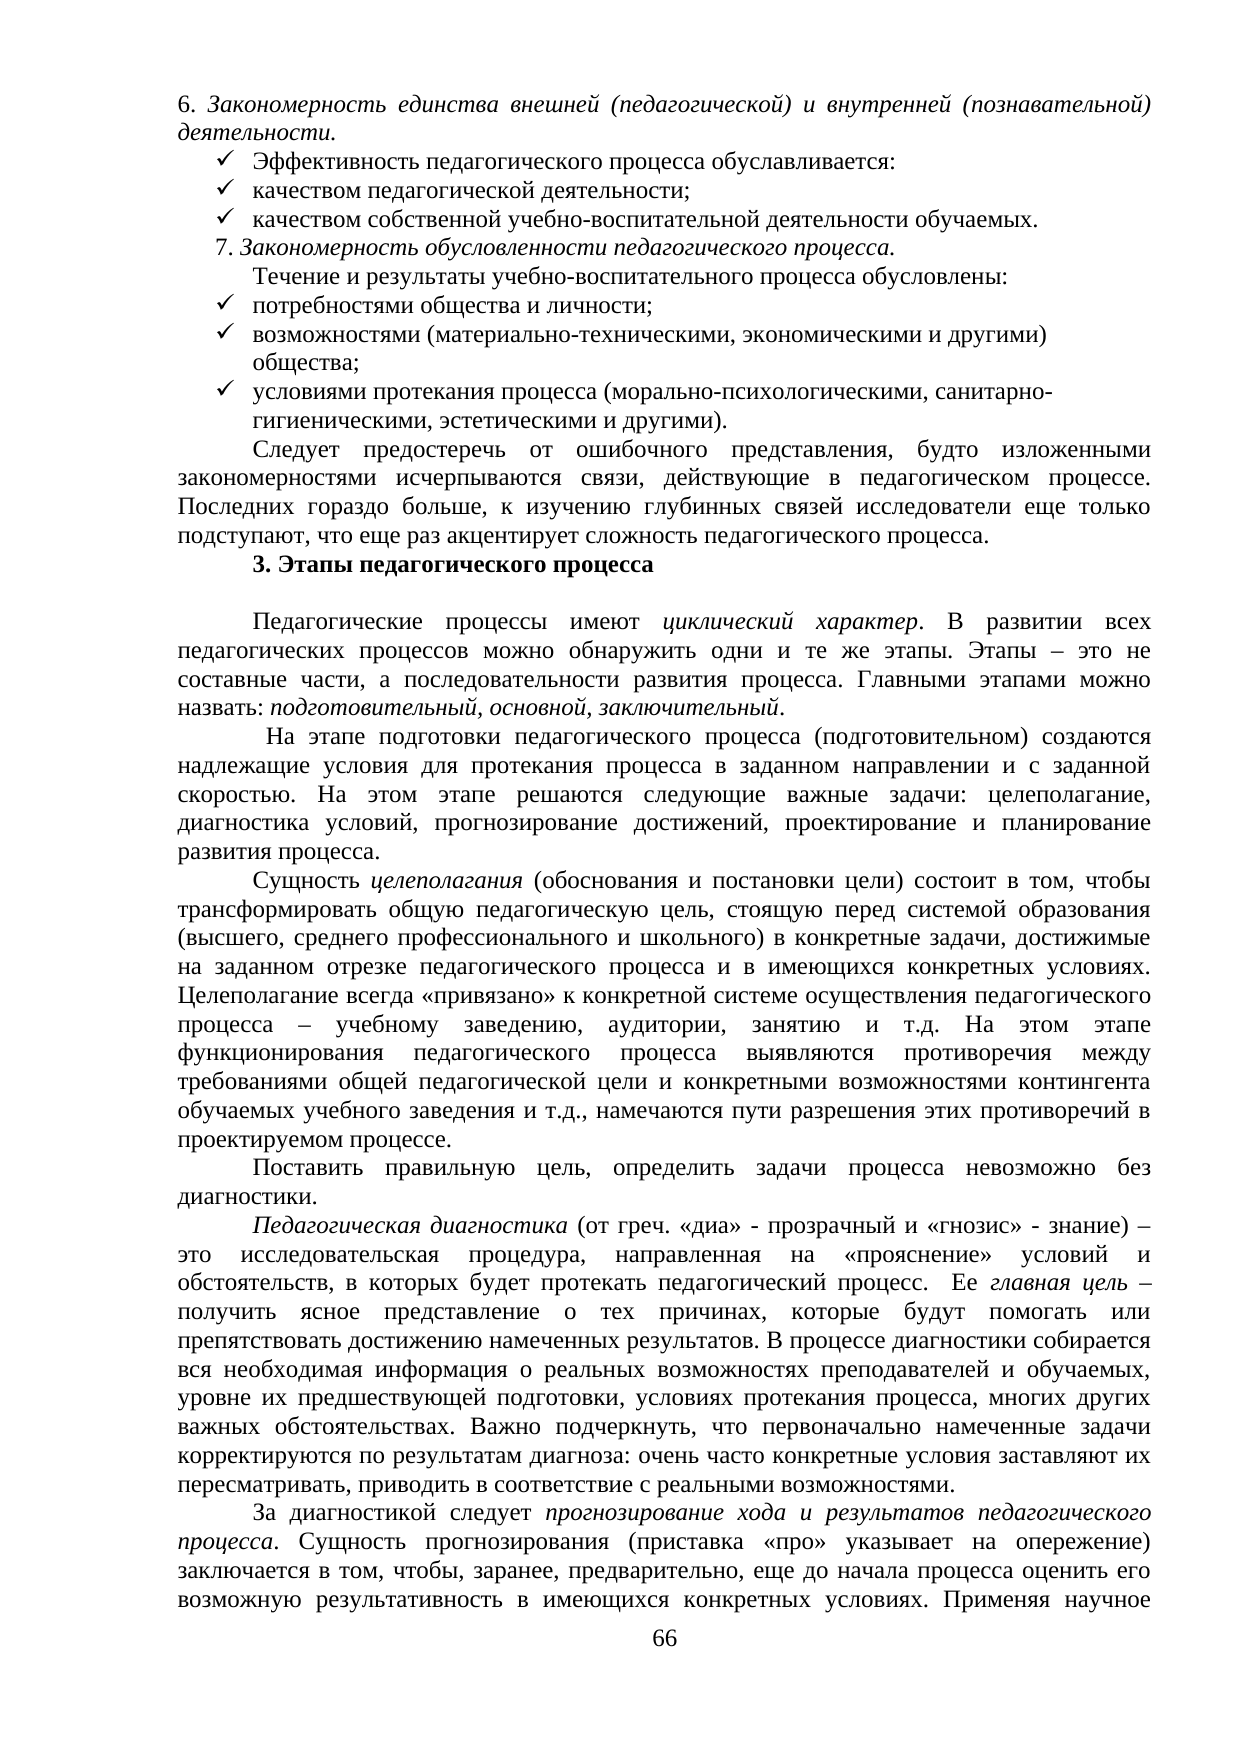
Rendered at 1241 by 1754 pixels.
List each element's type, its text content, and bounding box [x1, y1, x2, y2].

list качеством педагогической деятельности; [215, 175, 1152, 204]
text Педагогическая диагностика (от греч. «диа» - прозрачный и «гнозис» - знание) – это исследовательская процедура, направленная на «прояснение» условий и обстоятельств, в которых будет протекать педагогический процесс. Ее главная цель – получить ясное представление о тех причинах, которые будут помогать или препятствовать достижению намеченных результатов. В процессе диагностики собирается вся необходимая информация о реальных возможностях преподавателей и обучаемых, уровне их предшествующей подготовки, условиях протекания процесса, многих других важных обстоятельствах. Важно подчеркнуть, что первоначально намеченные задачи корректируются по результатам диагноза: очень часто конкретные условия заставляют их пересматривать, приводить в соответствие с реальными возможностями. [177, 1210, 1152, 1497]
text 6. Закономерность единства внешней (педагогической) и внутренней (познавательной) деятельности. [177, 89, 1152, 146]
list условиями протекания процесса (морально-психологическими, санитарно-гигиеническими, эстетическими и другими). [215, 376, 1152, 434]
text Педагогические процессы имеют циклический характер. В развитии всех педагогических процессов можно обнаружить одни и те же этапы. Этапы – это не составные части, а последовательности развития процесса. Главными этапами можно назвать: подготовительный, основной, заключительный. [177, 606, 1152, 721]
text Следует предостеречь от ошибочного представления, будто изложенными закономерностями исчерпываются связи, действующие в педагогическом процессе. Последних гораздо больше, к изучению глубинных связей исследователи еще только подступают, что еще раз акцентирует сложность педагогического процесса. [177, 434, 1152, 549]
text Поставить правильную цель, определить задачи процесса невозможно без диагностики. [177, 1152, 1152, 1210]
text На этапе подготовки педагогического процесса (подготовительном) создаются надлежащие условия для протекания процесса в заданном направлении и с заданной скоростью. На этом этапе решаются следующие важные задачи: целеполагание, диагностика условий, прогнозирование достижений, проектирование и планирование развития процесса. [177, 721, 1152, 865]
list Эффективность педагогического процесса обуславливается: [215, 146, 1152, 175]
text Течение и результаты учебно-воспитательного процесса обусловлены: [177, 261, 1152, 290]
list потребностями общества и личности; [215, 290, 1152, 319]
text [177, 1497, 1152, 1612]
list возможностями (материально-техническими, экономическими и другими) общества; [215, 319, 1152, 376]
text 3. Этапы педагогического процесса [177, 549, 1152, 577]
text Сущность целеполагания (обоснования и постановки цели) состоит в том, чтобы трансформировать общую педагогическую цель, стоящую перед системой образования (высшего, среднего профессионального и школьного) в конкретные задачи, достижимые на заданном отрезке педагогического процесса и в имеющихся конкретных условиях. Целеполагание всегда «привязано» к конкретной системе осуществления педагогического процесса – учебному заведению, аудитории, занятию и т.д. На этом этапе функционирования педагогического процесса выявляются противоречия между требованиями общей педагогической цели и конкретными возможностями контингента обучаемых учебного заведения и т.д., намечаются пути разрешения этих противоречий в проектируемом процессе. [177, 865, 1152, 1152]
text 7. Закономерность обусловленности педагогического процесса. [215, 232, 1152, 261]
list качеством собственной учебно-воспитательной деятельности обучаемых. [215, 204, 1152, 232]
